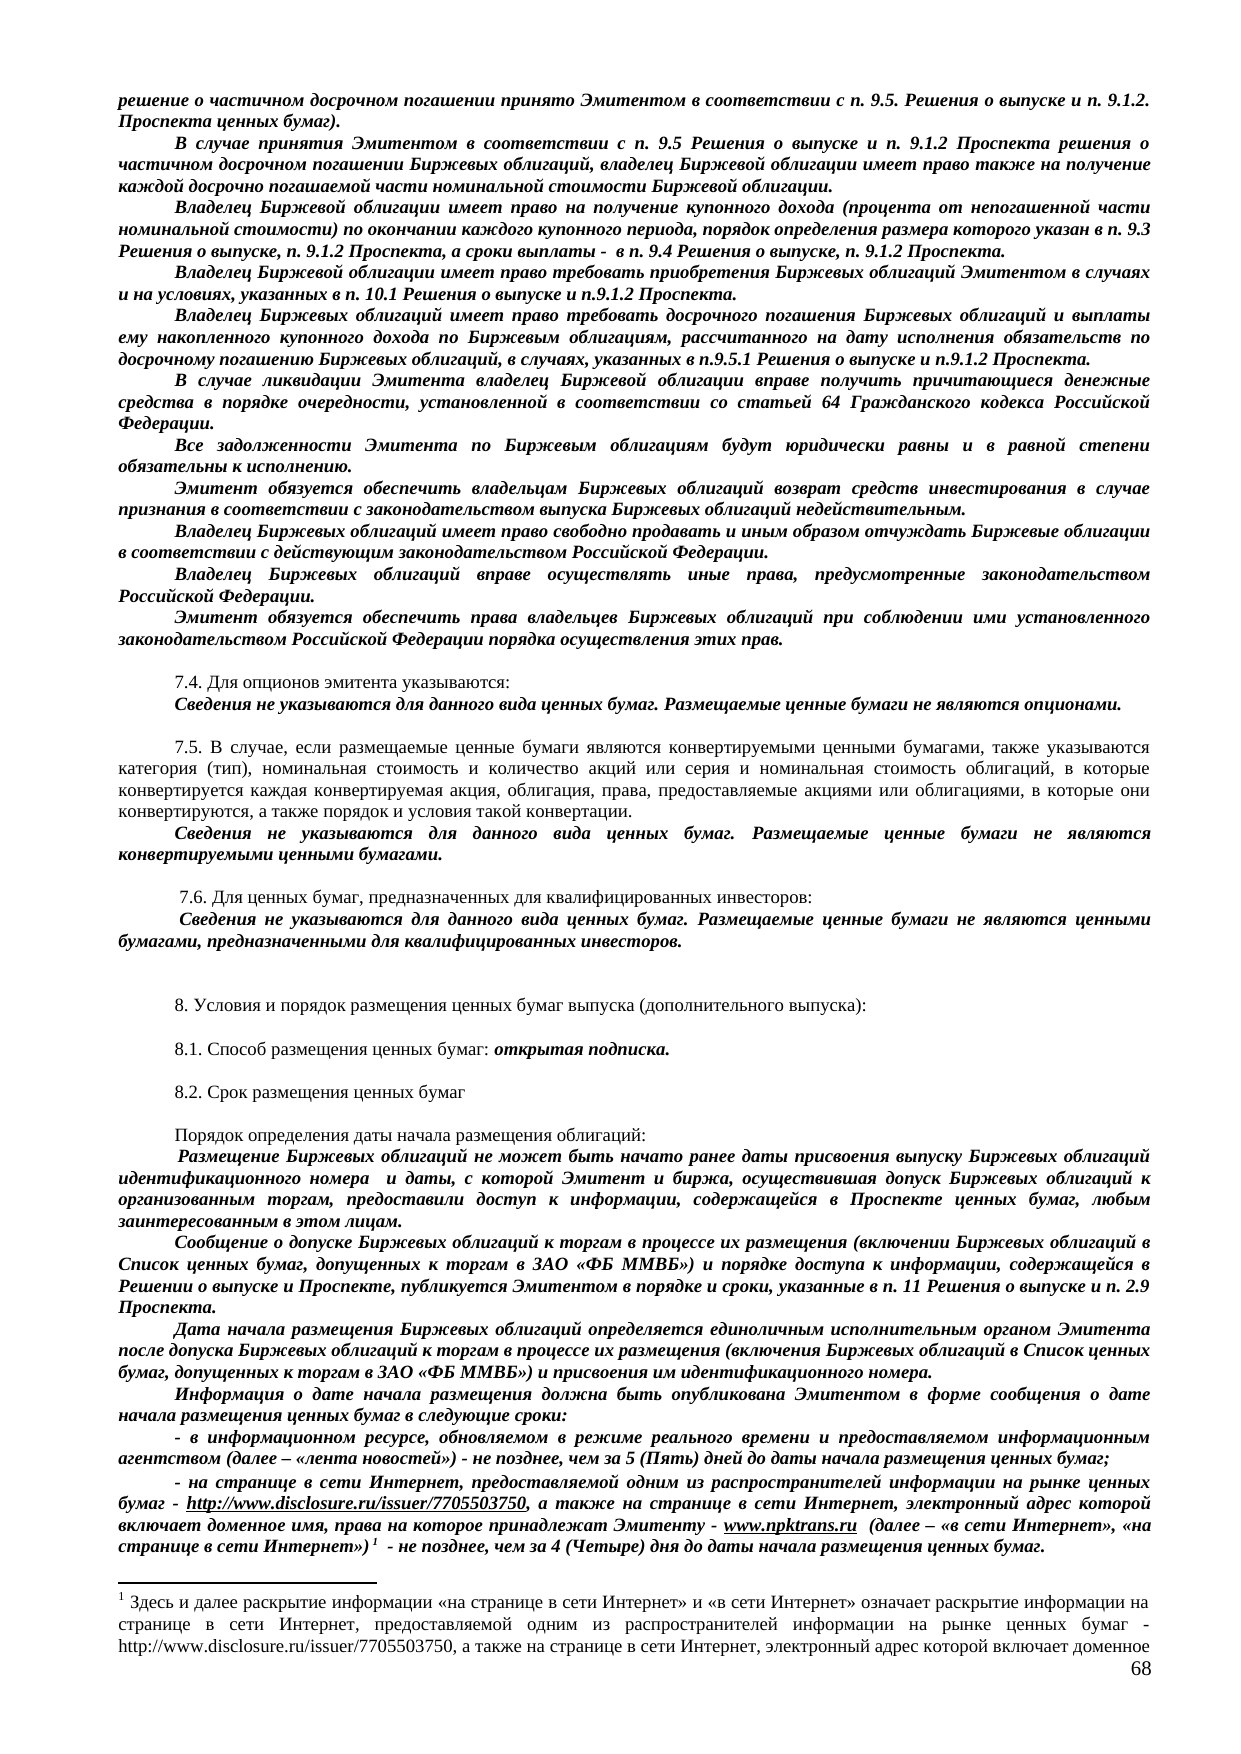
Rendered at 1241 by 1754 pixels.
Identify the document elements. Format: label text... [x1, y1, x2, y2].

text 8. Условия и порядок размещения ценных бумаг выпуска (дополнительного выпуска): [118, 994, 1152, 1016]
text Владелец Биржевых облигаций имеет право требовать досрочного погашения Биржевых облигаций и выплаты ему накопленного купонного дохода по Биржевым облигациям, рассчитанного на дату исполнения обязательств по досрочному погашению Биржевых облигаций, в случаях, указанных в п.9.5.1 Решения о выпуске и п.9.1.2 Проспекта. [118, 304, 1152, 369]
text - на странице в сети Интернет, предоставляемой одним из распространителей информации на рынке ценных бумаг - http://www.disclosure.ru/issuer/7705503750, а также на странице в сети Интернет, электронный адрес которой включает доменное имя, права на которое принадлежат Эмитенту - www.npktrans.ru (далее – «в сети Интернет», «на странице в сети Интернет») - не позднее, чем за 4 (Четыре) дня до даты начала размещения ценных бумаг. [118, 1471, 1152, 1557]
text Владелец Биржевой облигации имеет право требовать приобретения Биржевых облигаций Эмитентом в случаях и на условиях, указанных в п. 10.1 Решения о выпуске и п.9.1.2 Проспекта. [118, 261, 1152, 304]
text 8.1. Способ размещения ценных бумаг: открытая подписка. [118, 1037, 1152, 1059]
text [118, 89, 1152, 132]
text Размещение Биржевых облигаций не может быть начато ранее даты присвоения выпуску Биржевых облигаций идентификационного номера и даты, с которой Эмитент и биржа, осуществившая допуск Биржевых облигаций к организованным торгам, предоставили доступ к информации, содержащейся в Проспекте ценных бумаг, любым заинтересованным в этом лицам. [118, 1145, 1152, 1231]
text В случае ликвидации Эмитента владелец Биржевой облигации вправе получить причитающиеся денежные средства в порядке очередности, установленной в соответствии со статьей 64 Гражданского кодекса Российской Федерации. [118, 369, 1152, 434]
text Все задолженности Эмитента по Биржевым облигациям будут юридически равны и в равной степени обязательны к исполнению. [118, 434, 1152, 477]
text Владелец Биржевых облигаций имеет право свободно продавать и иным образом отчуждать Биржевые облигации в соответствии с действующим законодательством Российской Федерации. [118, 520, 1152, 563]
text 8.2. Срок размещения ценных бумаг [118, 1081, 1152, 1102]
text Сообщение о допуске Биржевых облигаций к торгам в процессе их размещения (включении Биржевых облигаций в Список ценных бумаг, допущенных к торгам в ЗАО «ФБ ММВБ») и порядке доступа к информации, содержащейся в Решении о выпуске и Проспекте, публикуется Эмитентом в порядке и сроки, указанные в п. 11 Решения о выпуске и п. 2.9 Проспекта. [118, 1231, 1152, 1318]
text Сведения не указываются для данного вида ценных бумаг. Размещаемые ценные бумаги не являются конвертируемыми ценными бумагами. [118, 822, 1152, 865]
text В случае принятия Эмитентом в соответствии с п. 9.5 Решения о выпуске и п. 9.1.2 Проспекта решения о частичном досрочном погашении Биржевых облигаций, владелец Биржевой облигации имеет право также на получение каждой досрочно погашаемой части номинальной стоимости Биржевой облигации. [118, 132, 1152, 196]
text 7.5. В случае, если размещаемые ценные бумаги являются конвертируемыми ценными бумагами, также указываются категория (тип), номинальная стоимость и количество акций или серия и номинальная стоимость облигаций, в которые конвертируется каждая конвертируемая акция, облигация, права, предоставляемые акциями или облигациями, в которые они конвертируются, а также порядок и условия такой конвертации. [118, 736, 1152, 822]
text Сведения не указываются для данного вида ценных бумаг. Размещаемые ценные бумаги не являются ценными бумагами, предназначенными для квалифицированных инвесторов. [118, 908, 1152, 951]
text Информация о дате начала размещения должна быть опубликована Эмитентом в форме сообщения о дате начала размещения ценных бумаг в следующие сроки: [118, 1382, 1152, 1426]
text 7.6. Для ценных бумаг, предназначенных для квалифицированных инвесторов: [118, 886, 1152, 908]
text Эмитент обязуется обеспечить владельцам Биржевых облигаций возврат средств инвестирования в случае признания в соответствии с законодательством выпуска Биржевых облигаций недействительным. [118, 477, 1152, 520]
text 7.4. Для опционов эмитента указываются: [118, 671, 1152, 692]
text Эмитент обязуется обеспечить права владельцев Биржевых облигаций при соблюдении ими установленного законодательством Российской Федерации порядка осуществления этих прав. [118, 606, 1152, 649]
text Дата начала размещения Биржевых облигаций определяется единоличным исполнительным органом Эмитента после допуска Биржевых облигаций к торгам в процессе их размещения (включения Биржевых облигаций в Список ценных бумаг, допущенных к торгам в ЗАО «ФБ ММВБ») и присвоения им идентификационного номера. [118, 1318, 1152, 1382]
text Владелец Биржевых облигаций вправе осуществлять иные права, предусмотренные законодательством Российской Федерации. [118, 563, 1152, 606]
text - в информационном ресурсе, обновляемом в режиме реального времени и предоставляемом информационным агентством (далее – «лента новостей») - не позднее, чем за 5 (Пять) дней до даты начала размещения ценных бумаг; [118, 1426, 1152, 1469]
text Владелец Биржевой облигации имеет право на получение купонного дохода (процента от непогашенной части номинальной стоимости) по окончании каждого купонного периода, порядок определения размера которого указан в п. 9.3 Решения о выпуске, п. 9.1.2 Проспекта, а сроки выплаты - в п. 9.4 Решения о выпуске, п. 9.1.2 Проспекта. [118, 196, 1152, 261]
text Сведения не указываются для данного вида ценных бумаг. Размещаемые ценные бумаги не являются опционами. [118, 692, 1152, 714]
text Порядок определения даты начала размещения облигаций: [118, 1124, 1152, 1145]
